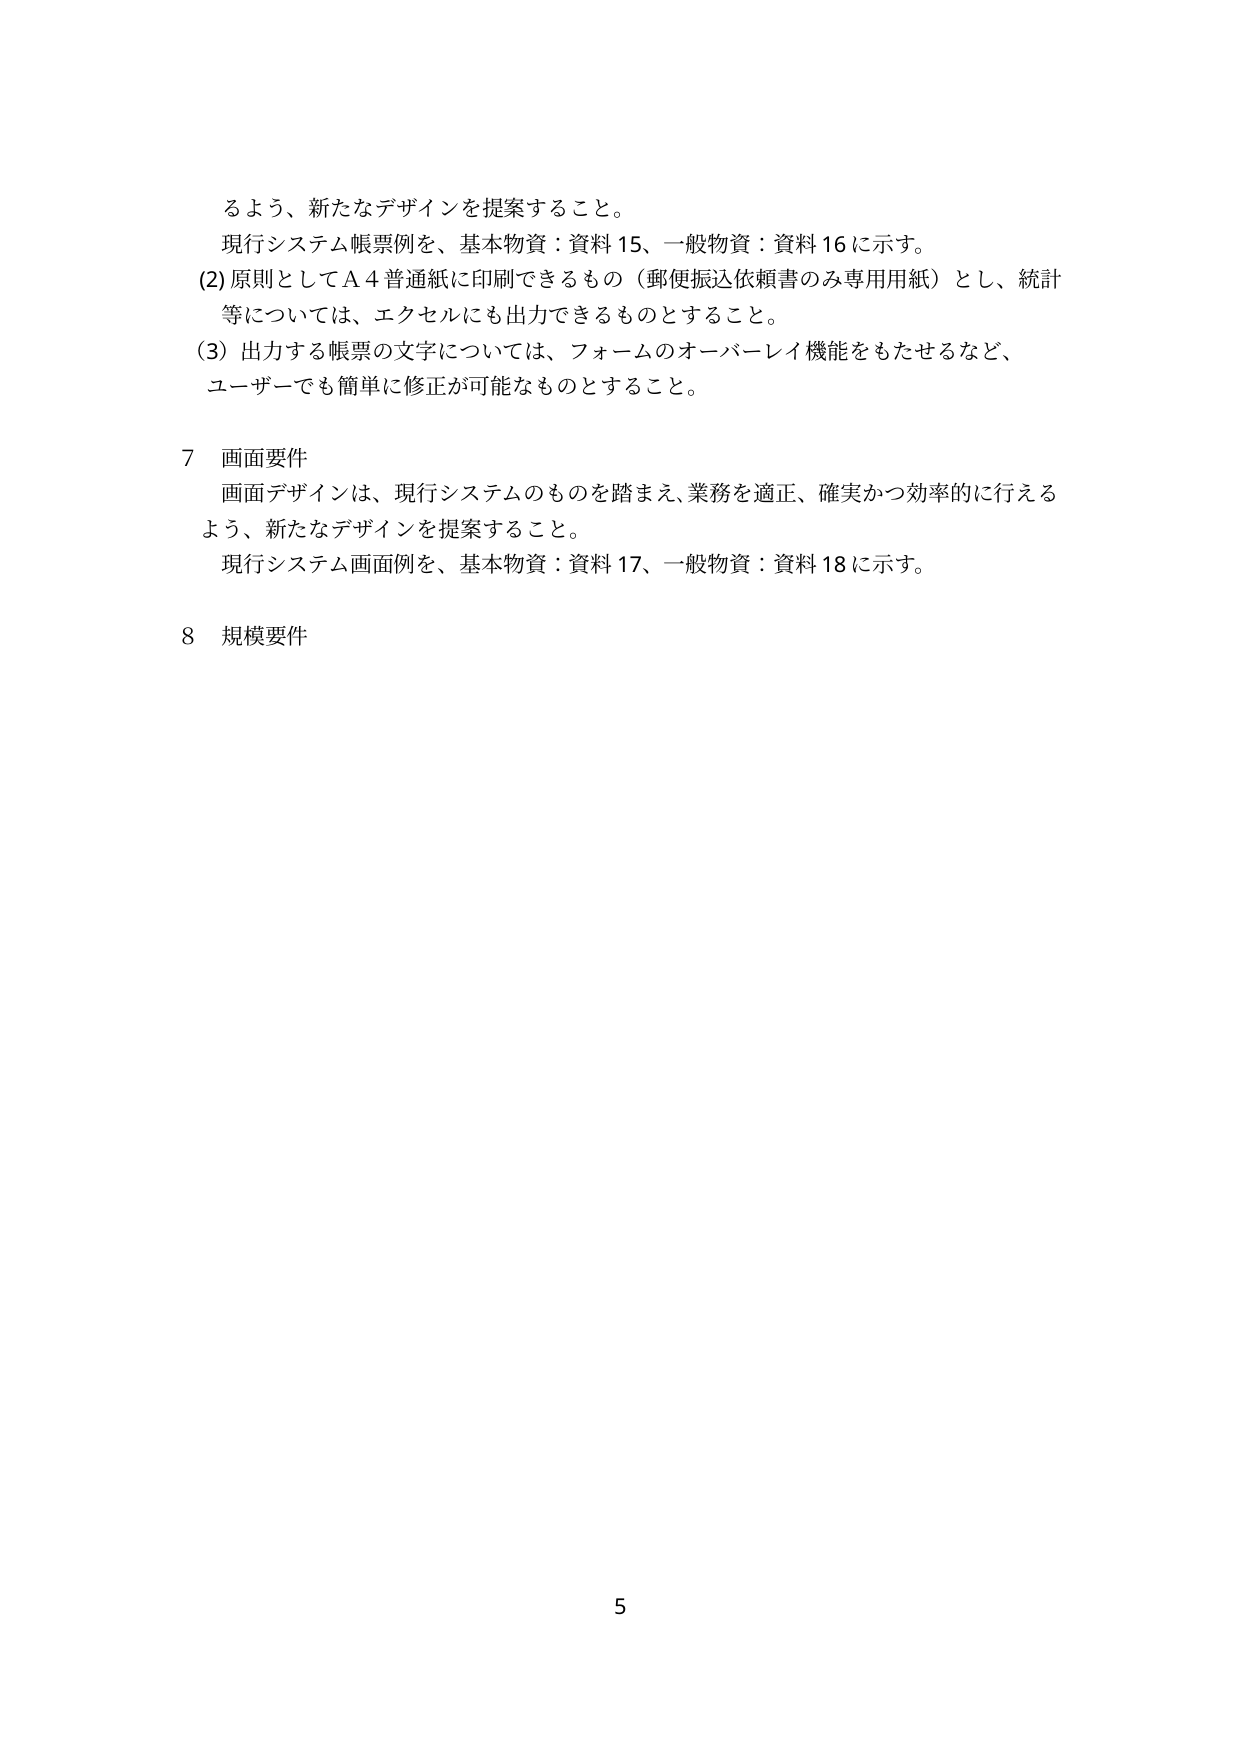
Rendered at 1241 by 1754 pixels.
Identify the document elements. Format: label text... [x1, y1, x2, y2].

text ８ 規模要件 [177, 617, 1063, 652]
text 画面デザインは、現行システムのものを踏まえ､業務を適正、確実かつ効率的に行えるよう、新たなデザインを提案すること。 [199, 474, 1063, 546]
text （3）出力する帳票の文字については、フォームのオーバーレイ機能をもたせるなど、ユーザーでも簡単に修正が可能なものとすること。 [184, 332, 1063, 403]
text 現行システム帳票例を、基本物資：資料15、一般物資：資料16に示す。 [177, 225, 1063, 261]
text 現行システム画面例を、基本物資：資料17、一般物資：資料18に示す。 [177, 546, 1063, 581]
text ７ 画面要件 [177, 439, 1063, 474]
text (2) 原則としてＡ４普通紙に印刷できるもの（郵便振込依頼書のみ専用用紙）とし、統計等については、エクセルにも出力できるものとすること。 [199, 261, 1063, 332]
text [199, 189, 1063, 225]
